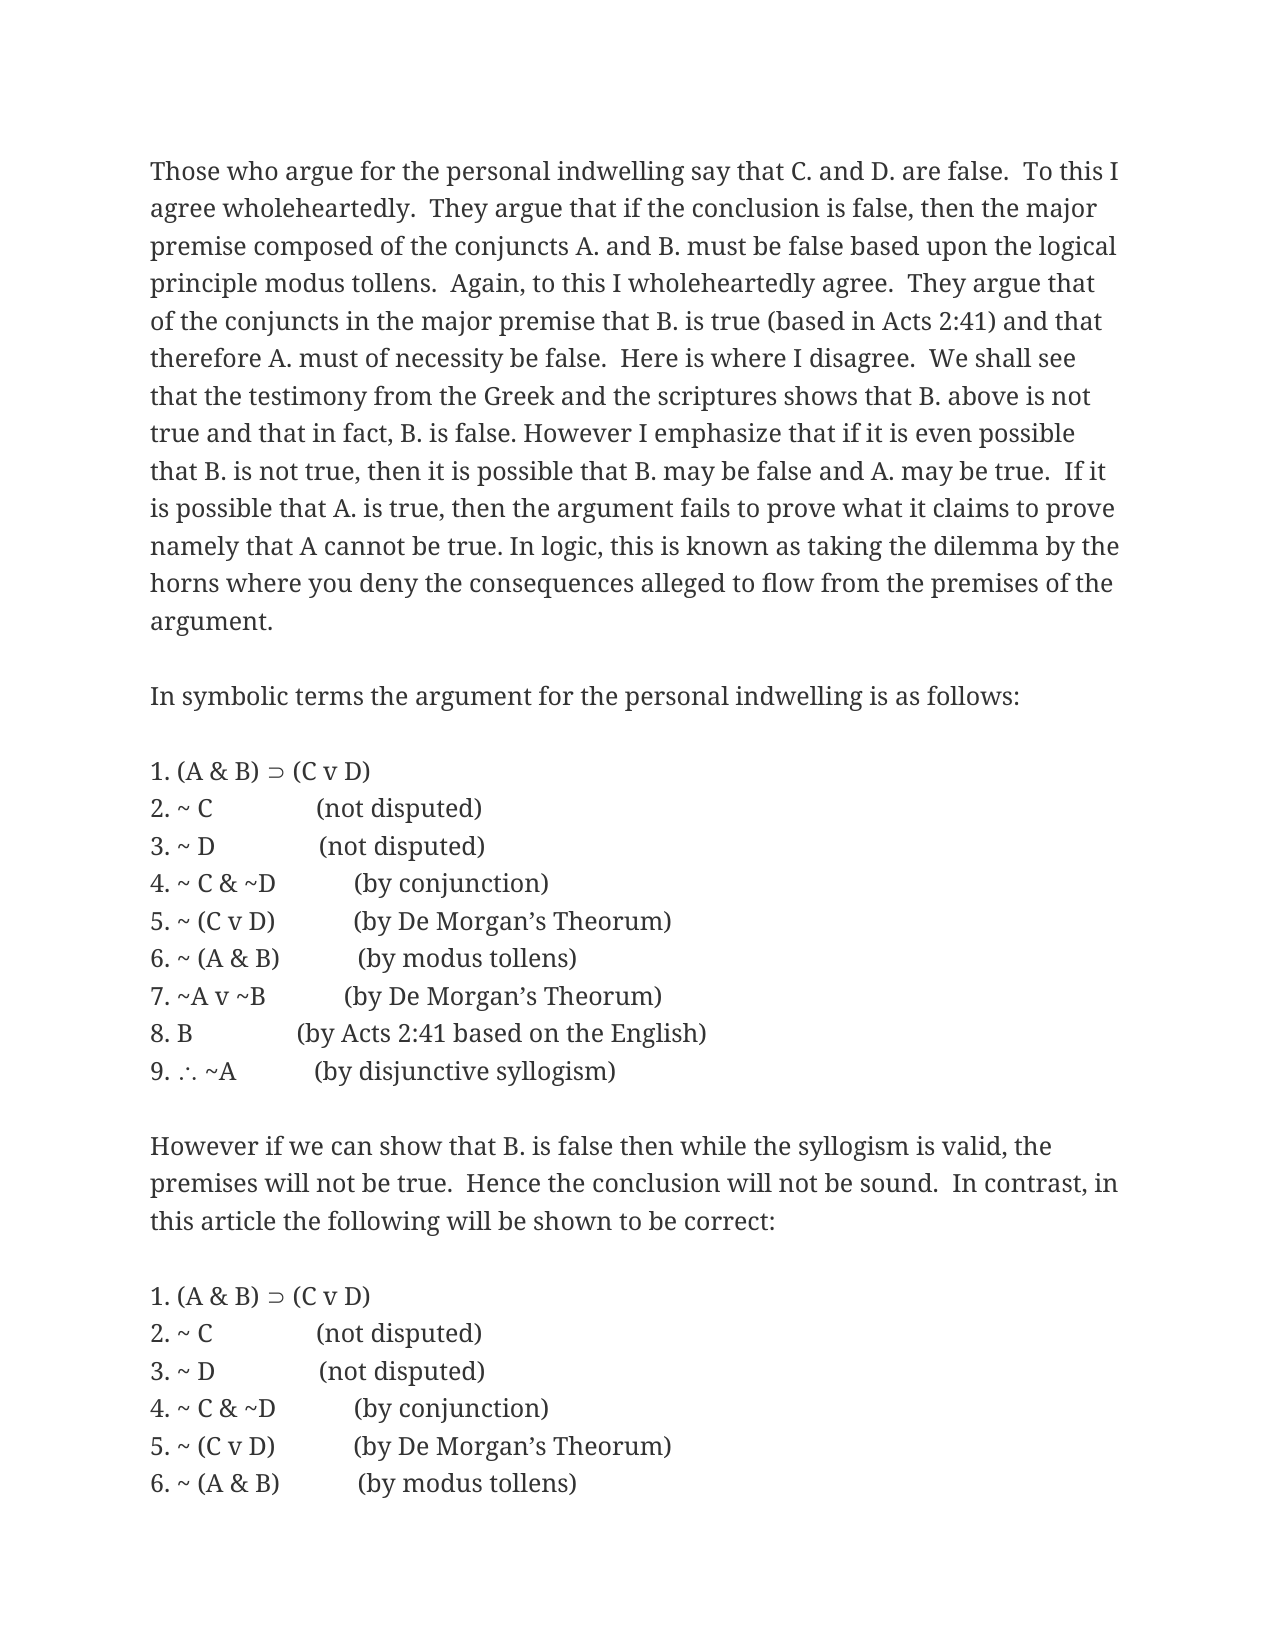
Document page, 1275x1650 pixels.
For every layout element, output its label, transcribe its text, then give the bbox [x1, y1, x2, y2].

text Those who argue for the personal indwelling say that C. and D. are false. To this I agree wholeheartedly. They argue that if the conclusion is false, then the major premise composed of the conjuncts A. and B. must be false based upon the logical principle modus tollens. Again, to this I wholeheartedly agree. They argue that of the conjuncts in the major premise that B. is true (based in Acts 2:41) and that therefore A. must of necessity be false. Here is where I disagree. We shall see that the testimony from the Greek and the scriptures shows that B. above is not true and that in fact, B. is false. However I emphasize that if it is even possible that B. is not true, then it is possible that B. may be false and A. may be true. If it is possible that A. is true, then the argument fails to prove what it claims to prove namely that A cannot be true. In logic, this is known as taking the dilemma by the horns where you deny the consequences alleged to flow from the premises of the argument. [150, 150, 1125, 637]
text However if we can show that B. is false then while the syllogism is valid, the premises will not be true. Hence the conclusion will not be sound. In contrast, in this article the following will be shown to be correct: [150, 1125, 1125, 1237]
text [150, 1275, 1125, 1500]
text 1. (A & B) (C v D) 2. ~ C (not disputed) 3. ~ D (not disputed) 4. ~ C & ~D (by conjunction) 5. ~ (C v D) (by De Morgan’s Theorum) 6. ~ (A & B) (by modus tollens) 7. ~A v ~B (by De Morgan’s Theorum) 8. B (by Acts 2:41 based on the English) 9. ~A (by disjunctive syllogism) [150, 750, 1125, 1087]
text In symbolic terms the argument for the personal indwelling is as follows: [150, 675, 1125, 712]
